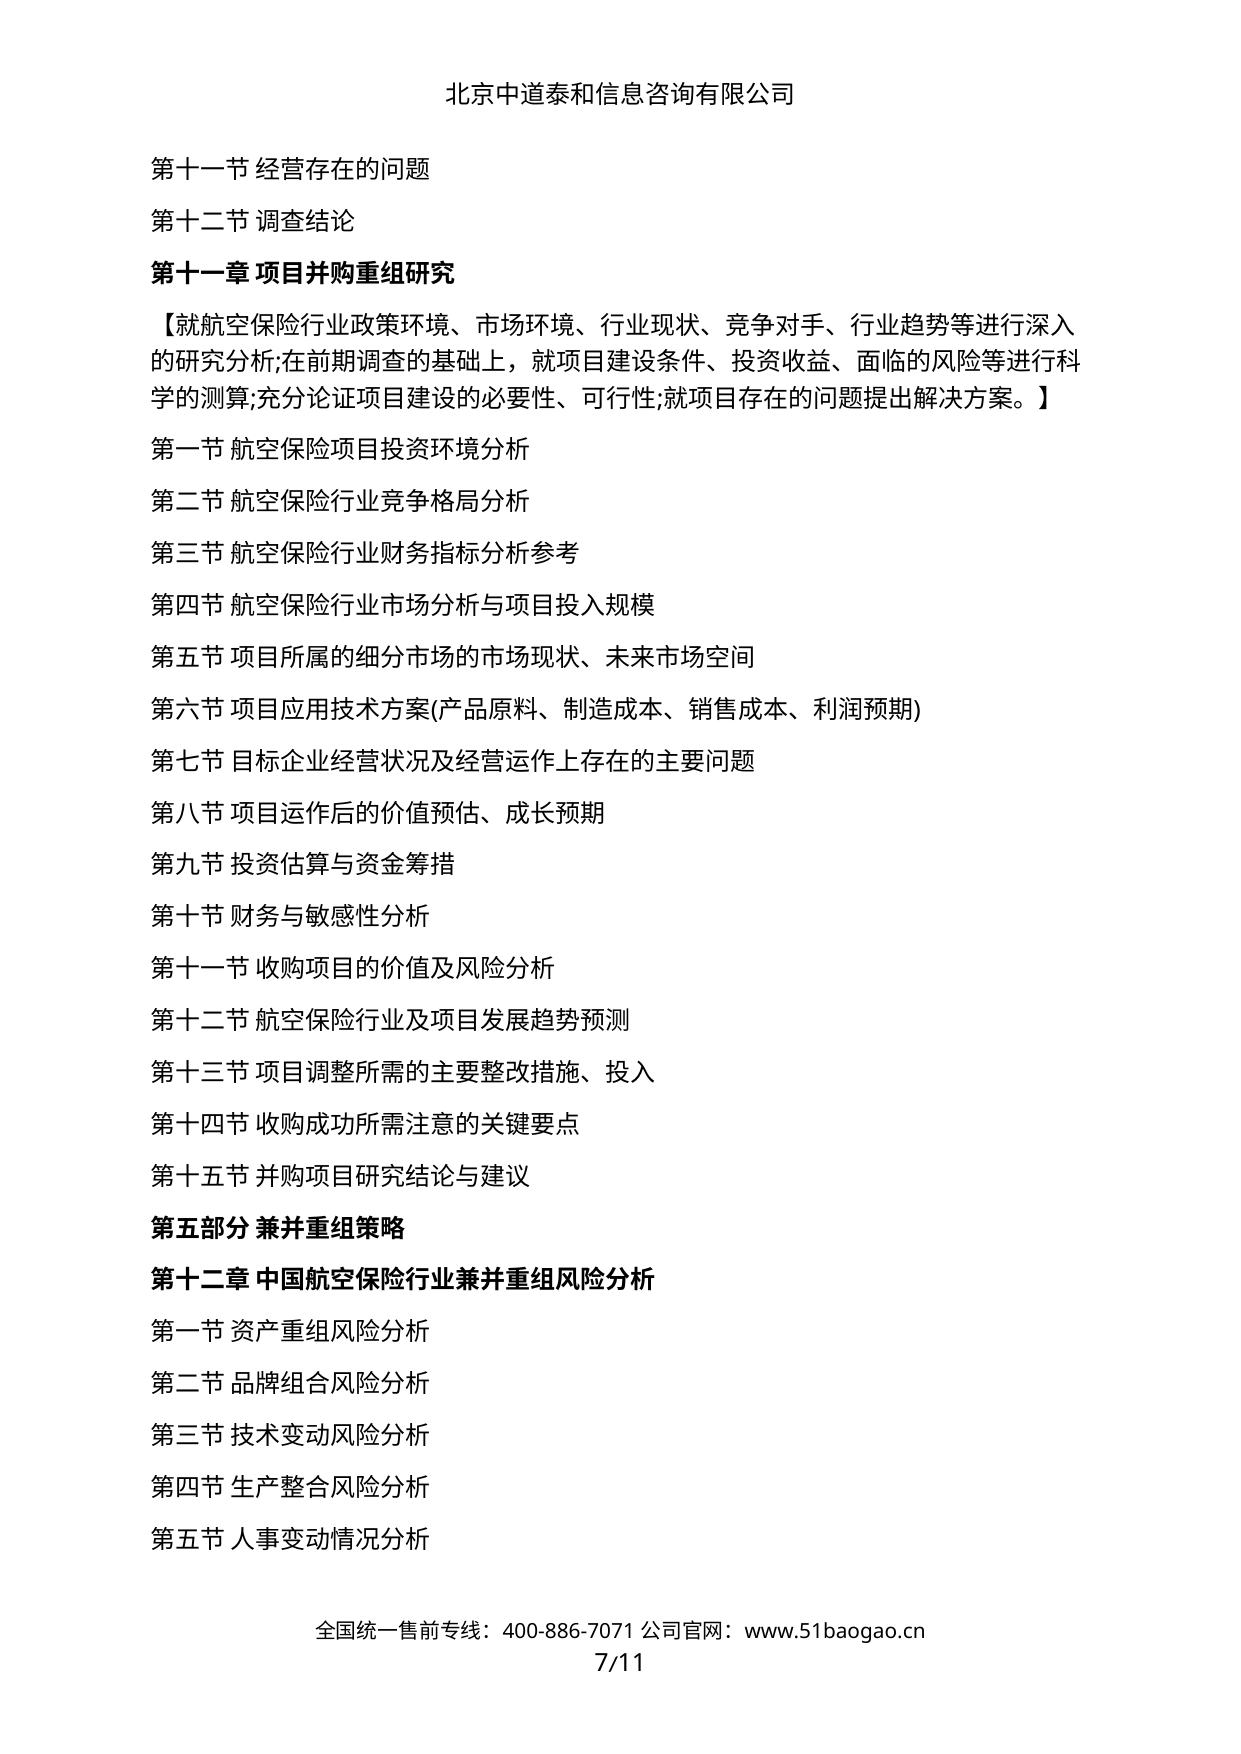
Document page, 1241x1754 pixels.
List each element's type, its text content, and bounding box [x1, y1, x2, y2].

text 第十二节 航空保险行业及项目发展趋势预测 [150, 1001, 1090, 1037]
text 第二节 品牌组合风险分析 [150, 1364, 1090, 1400]
text 第五部分 兼并重组策略 [150, 1208, 1090, 1244]
text 第十五节 并购项目研究结论与建议 [150, 1156, 1090, 1192]
text 第五节 项目所属的细分市场的市场现状、未来市场空间 [150, 637, 1090, 674]
text 第三节 航空保险行业财务指标分析参考 [150, 534, 1090, 570]
text 第八节 项目运作后的价值预估、成长预期 [150, 793, 1090, 829]
text 第一节 资产重组风险分析 [150, 1312, 1090, 1348]
text 第五节 人事变动情况分析 [150, 1519, 1090, 1556]
text 第十一节 收购项目的价值及风险分析 [150, 949, 1090, 985]
text 第一节 航空保险项目投资环境分析 [150, 430, 1090, 466]
text 第十一章 项目并购重组研究 [150, 254, 1090, 290]
text 第四节 生产整合风险分析 [150, 1467, 1090, 1504]
text 第三节 技术变动风险分析 [150, 1416, 1090, 1452]
text 【就航空保险行业政策环境、市场环境、行业现状、竞争对手、行业趋势等进行深入的研究分析;在前期调查的基础上，就项目建设条件、投资收益、面临的风险等进行科学的测算;充分论证项目建设的必要性、可行性;就项目存在的问题提出解决方案。】 [150, 306, 1090, 414]
text 第七节 目标企业经营状况及经营运作上存在的主要问题 [150, 741, 1090, 777]
text 第九节 投资估算与资金筹措 [150, 845, 1090, 881]
text 第十二节 调查结论 [150, 202, 1090, 238]
text 第二节 航空保险行业竞争格局分析 [150, 482, 1090, 518]
text 第十二章 中国航空保险行业兼并重组风险分析 [150, 1260, 1090, 1296]
text 第十节 财务与敏感性分析 [150, 897, 1090, 933]
text 第六节 项目应用技术方案(产品原料、制造成本、销售成本、利润预期) [150, 689, 1090, 726]
text 第四节 航空保险行业市场分析与项目投入规模 [150, 586, 1090, 622]
text 第十三节 项目调整所需的主要整改措施、投入 [150, 1052, 1090, 1089]
text 第十一节 经营存在的问题 [150, 150, 1090, 186]
text 第十四节 收购成功所需注意的关键要点 [150, 1104, 1090, 1141]
